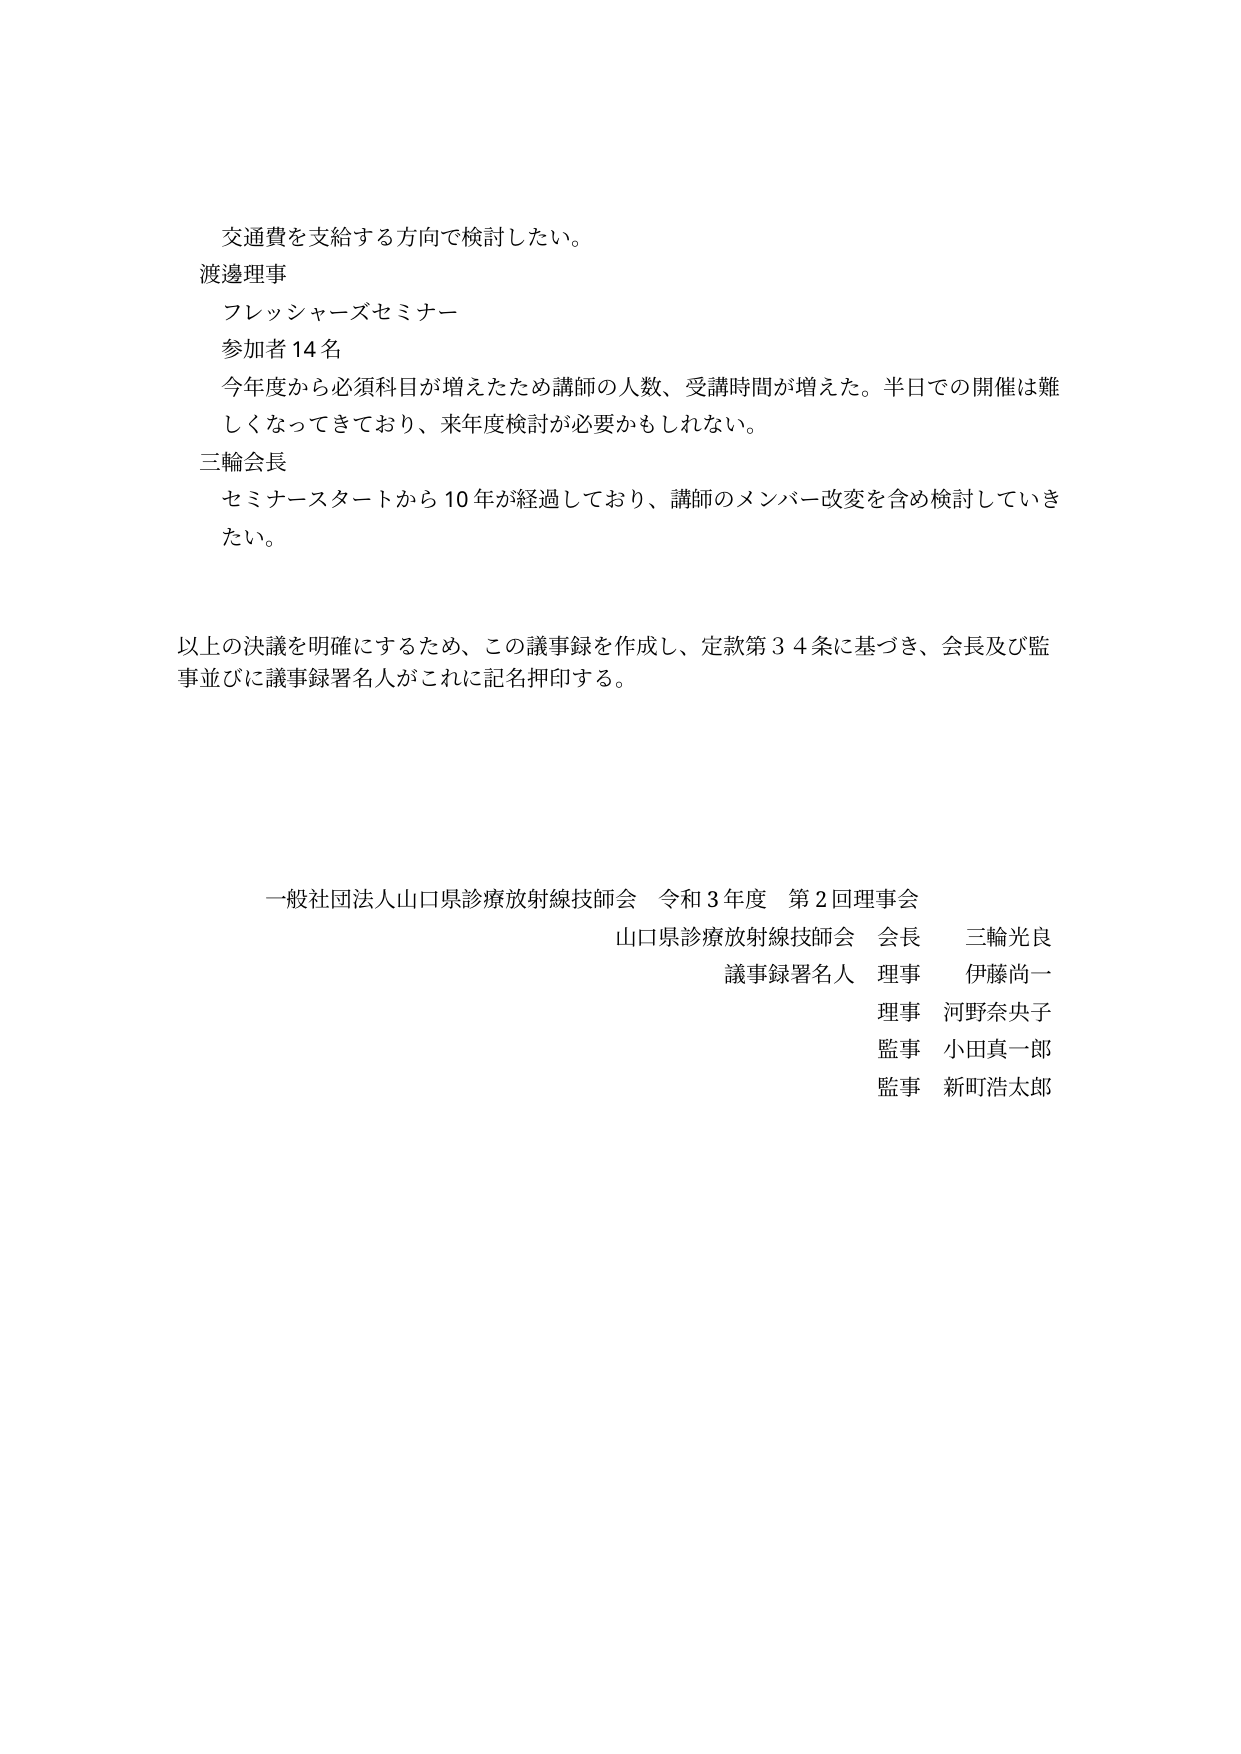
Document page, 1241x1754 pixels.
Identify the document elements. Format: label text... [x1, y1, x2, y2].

text 以上の決議を明確にするため、この議事録を作成し、定款第３４条に基づき、会長及び監事並びに議事録署名人がこれに記名押印する。 [177, 629, 1063, 692]
text 山口県診療放射線技師会 会長 三輪光良 [177, 917, 1052, 955]
text 三輪会長 [177, 442, 1063, 479]
text セミナースタートから10年が経過しており、講師のメンバー改変を含め検討していきたい。 [221, 479, 1063, 554]
text フレッシャーズセミナー [177, 292, 1063, 329]
text 監事 小田真一郎 [177, 1030, 1052, 1067]
text 交通費を支給する方向で検討したい。 [177, 217, 1063, 254]
text 一般社団法人山口県診療放射線技師会 令和3年度 第2回理事会 [177, 880, 1063, 917]
text 監事 新町浩太郎 [177, 1067, 1052, 1105]
text 渡邊理事 [177, 254, 1063, 292]
text 今年度から必須科目が増えたため講師の人数、受講時間が増えた。半日での開催は難しくなってきており、来年度検討が必要かもしれない。 [221, 367, 1063, 442]
text 議事録署名人 理事 伊藤尚一 [177, 955, 1052, 992]
text 参加者14名 [177, 329, 1063, 367]
text 理事 河野奈央子 [177, 992, 1052, 1030]
